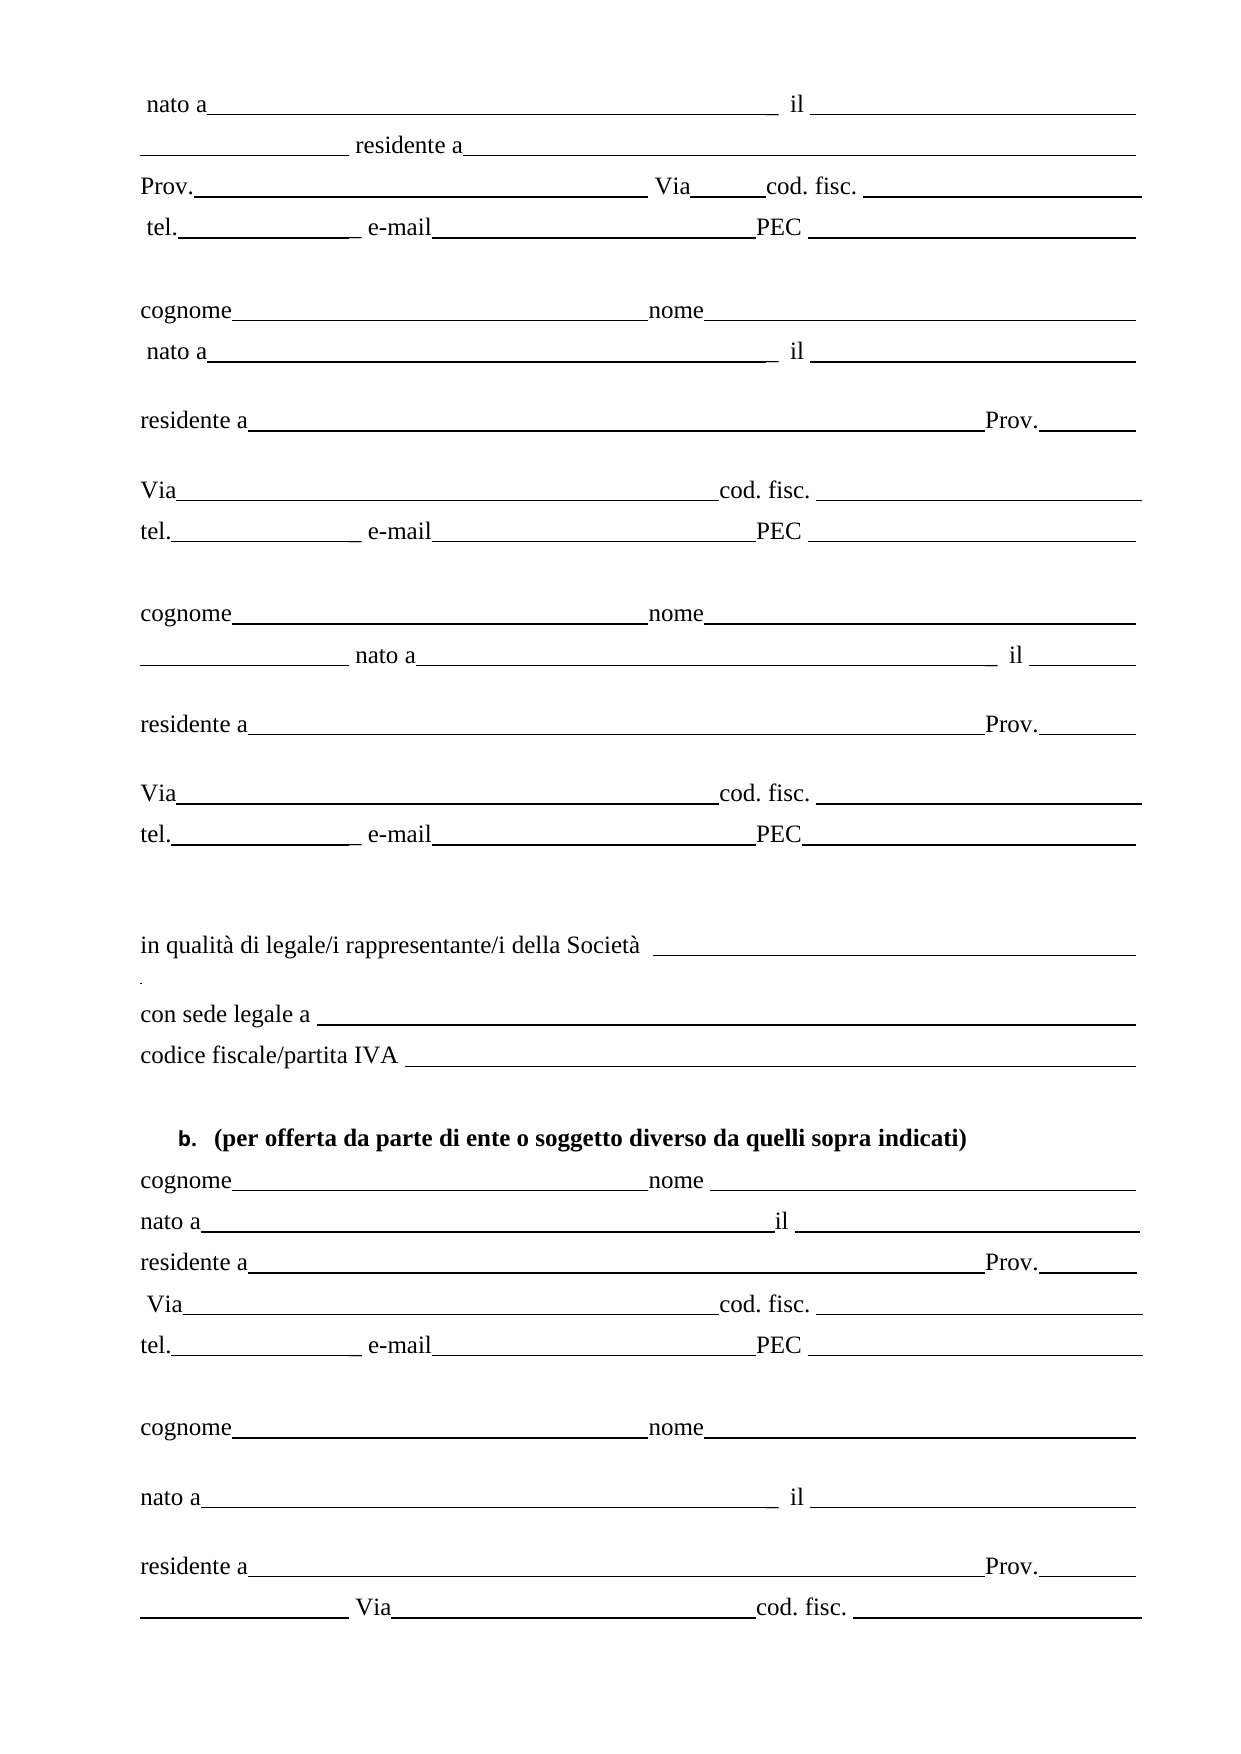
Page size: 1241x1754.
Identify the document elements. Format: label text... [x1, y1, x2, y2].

text residente a Prov. [140, 1551, 1122, 1580]
text cognome nome [140, 1165, 1122, 1194]
text nato a _ il [140, 1482, 1122, 1538]
text residente a Prov. [140, 709, 1122, 766]
text nato a _ il [140, 89, 1122, 117]
text tel. _ e-mail PEC [140, 819, 1122, 876]
text tel. _ e-mail PEC [140, 516, 1122, 545]
text residente a Prov. [140, 1247, 1122, 1276]
text nato a il [140, 1206, 1122, 1235]
text cognome nome [140, 295, 1122, 324]
text nato a _ il [140, 336, 1122, 393]
text Via cod. fisc. [140, 1289, 1122, 1317]
text tel. _ e-mail PEC [140, 212, 1122, 241]
text nato a _ il [140, 640, 1122, 696]
text codice fiscale/partita IVA [140, 1041, 1122, 1069]
text con sede legale a [140, 999, 1122, 1028]
text cognome nome [140, 598, 1122, 627]
text residente a Prov. [140, 405, 1122, 462]
text in qualità di legale/i rappresentante/i della Società [140, 930, 1122, 987]
list (per offerta da parte di ente o soggetto diverso da quelli sopra indicati) [178, 1123, 1122, 1152]
text residente a [140, 130, 1122, 159]
text Via cod. fisc. [140, 1592, 1122, 1621]
text tel. _ e-mail PEC [140, 1330, 1122, 1359]
text Via cod. fisc. [140, 778, 1122, 807]
text cognome nome [140, 1412, 1122, 1469]
text Via cod. fisc. [140, 475, 1122, 503]
text Prov. Via cod. fisc. [140, 171, 1122, 200]
